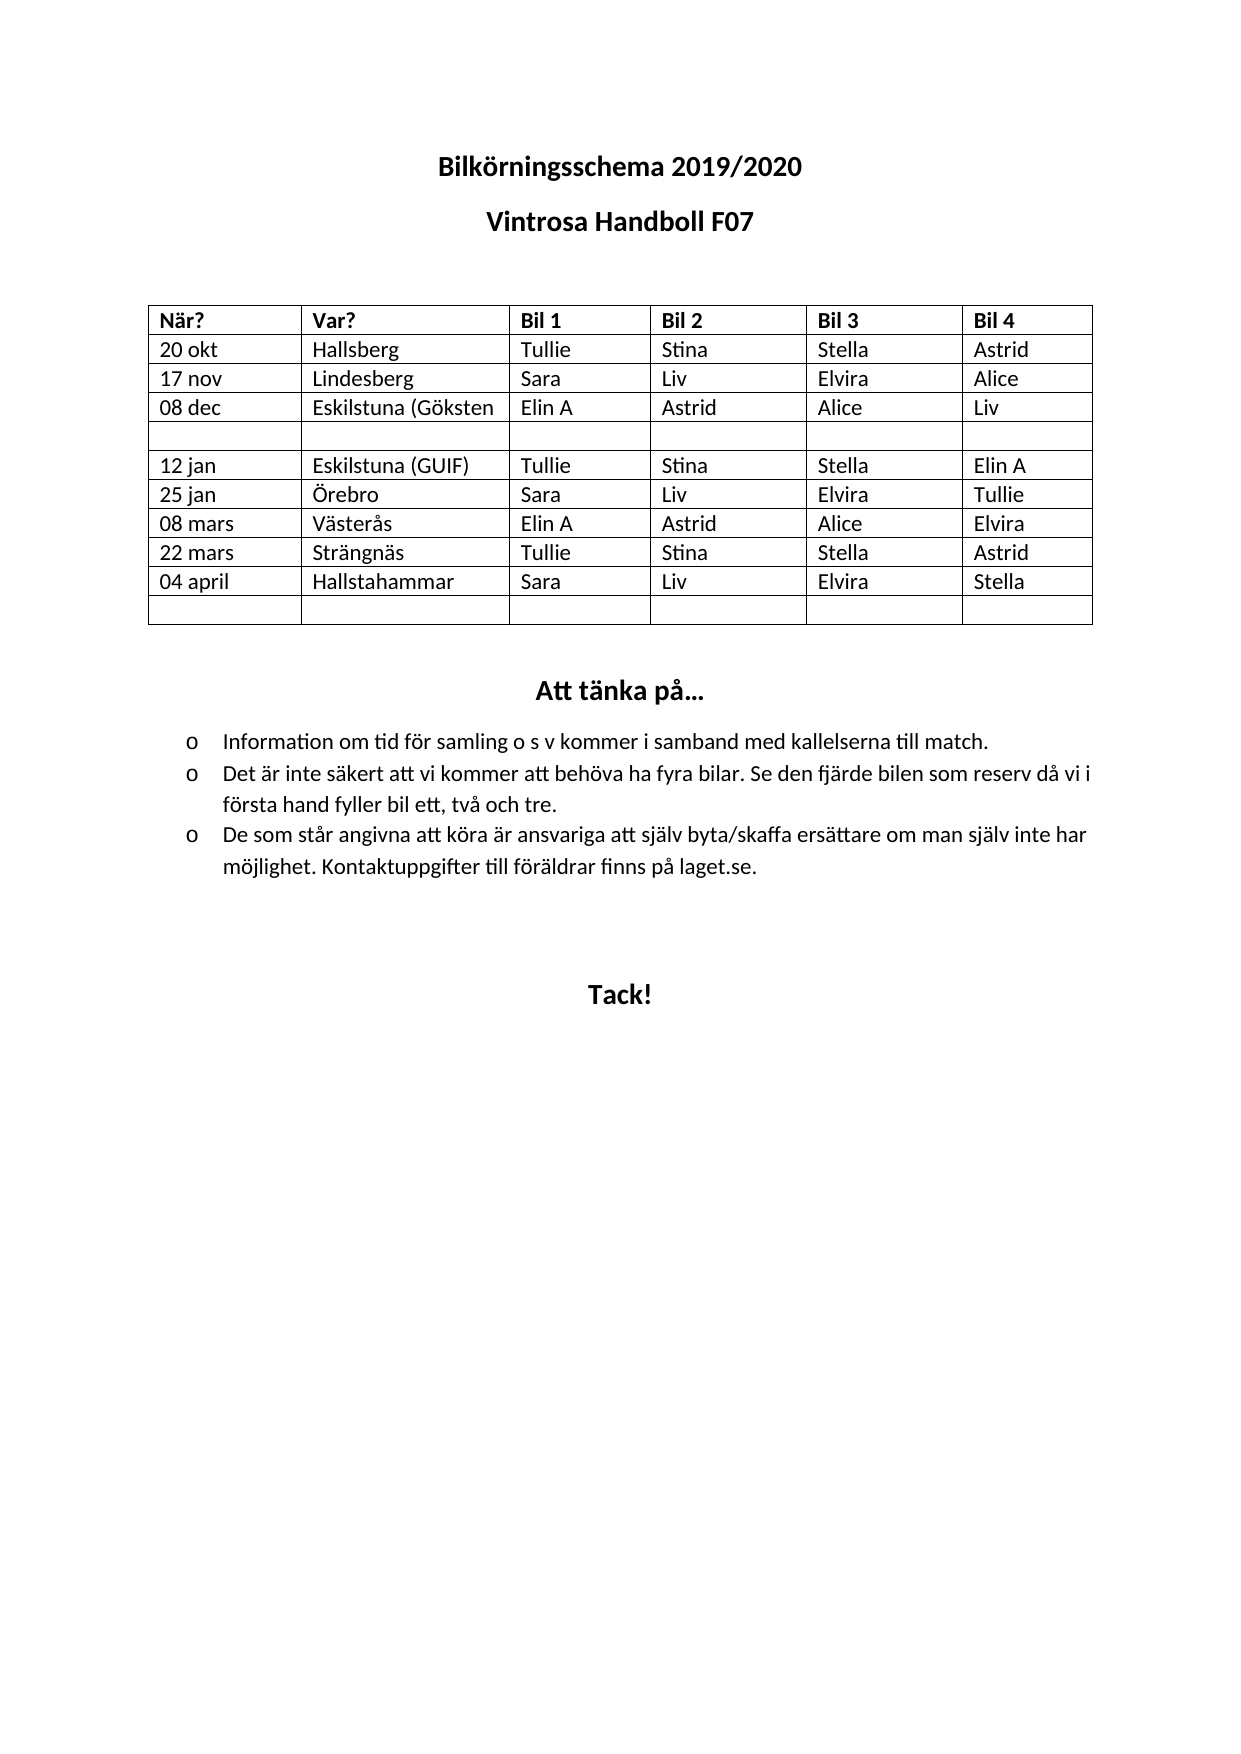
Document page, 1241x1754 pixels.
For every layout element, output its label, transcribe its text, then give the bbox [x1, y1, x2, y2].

table_cell Elvira [807, 480, 962, 508]
table_cell Sara [510, 480, 650, 508]
table_cell Elvira [807, 567, 962, 595]
table_cell Sara [510, 364, 650, 392]
table_cell Hallstahammar [302, 567, 509, 595]
table_cell Astrid [651, 509, 806, 537]
table_cell Astrid [963, 335, 1092, 363]
table_cell Liv [651, 480, 806, 508]
table_cell Elvira [963, 509, 1092, 537]
table_cell Alice [963, 364, 1092, 392]
table_cell Lindesberg [302, 364, 509, 392]
table_cell Örebro [302, 480, 509, 508]
list Information om tid för samling o s v kommer i samband med kallelserna till match. [185, 727, 1093, 757]
table_cell Tullie [510, 451, 650, 479]
table_header Var? [302, 306, 509, 334]
table_cell Elin A [510, 393, 650, 421]
table_header Bil 4 [963, 306, 1092, 334]
table_cell Eskilstuna (Göksten [302, 393, 509, 421]
table_cell Stina [651, 451, 806, 479]
table_cell Stella [807, 335, 962, 363]
table_cell 08 dec [149, 393, 301, 421]
table_cell 22 mars [149, 538, 301, 566]
table_cell 12 jan [149, 451, 301, 479]
table_cell Tullie [963, 480, 1092, 508]
table_cell 08 mars [149, 509, 301, 537]
table_cell Elin A [510, 509, 650, 537]
table_cell Astrid [651, 393, 806, 421]
table_cell 04 april [149, 567, 301, 595]
table_cell [149, 422, 301, 450]
list Det är inte säkert att vi kommer att behöva ha fyra bilar. Se den fjärde bilen som reserv då vi i första hand fyller bil ett, två och tre. [185, 759, 1093, 818]
table_cell Stella [963, 567, 1092, 595]
table_cell Stina [651, 538, 806, 566]
table_cell 17 nov [149, 364, 301, 392]
table_cell [651, 596, 806, 624]
table_cell [807, 596, 962, 624]
text Bilkörningsschema 2019/2020 [148, 148, 1093, 183]
table_cell [963, 422, 1092, 450]
table_cell [963, 596, 1092, 624]
table_cell 20 okt [149, 335, 301, 363]
table_cell [510, 596, 650, 624]
table_cell [510, 422, 650, 450]
table_cell Liv [651, 364, 806, 392]
table_cell Elvira [807, 364, 962, 392]
table_header Bil 2 [651, 306, 806, 334]
table_cell [149, 596, 301, 624]
table_cell Alice [807, 393, 962, 421]
table_cell Elin A [963, 451, 1092, 479]
table_header Bil 3 [807, 306, 962, 334]
table_cell Stina [651, 335, 806, 363]
table_cell 25 jan [149, 480, 301, 508]
table_cell [807, 422, 962, 450]
table_cell Liv [651, 567, 806, 595]
list De som står angivna att köra är ansvariga att själv byta/skaffa ersättare om man själv inte har möjlighet. Kontaktuppgifter till föräldrar finns på laget.se. [185, 820, 1093, 880]
table_cell Astrid [963, 538, 1092, 566]
table_header När? [149, 306, 301, 334]
table_cell Strängnäs [302, 538, 509, 566]
text Vintrosa Handboll F07 [148, 203, 1093, 238]
table_cell Tullie [510, 335, 650, 363]
table_cell Västerås [302, 509, 509, 537]
text Att tänka på… [148, 672, 1093, 708]
table_cell Hallsberg [302, 335, 509, 363]
table_cell [302, 596, 509, 624]
table_cell Tullie [510, 538, 650, 566]
table_cell Liv [963, 393, 1092, 421]
table_cell Stella [807, 451, 962, 479]
table_header Bil 1 [510, 306, 650, 334]
table_cell Alice [807, 509, 962, 537]
table_cell [302, 422, 509, 450]
table_cell Stella [807, 538, 962, 566]
table_cell Eskilstuna (GUIF) [302, 451, 509, 479]
table_cell Sara [510, 567, 650, 595]
table_cell [651, 422, 806, 450]
text Tack! [148, 976, 1093, 1011]
